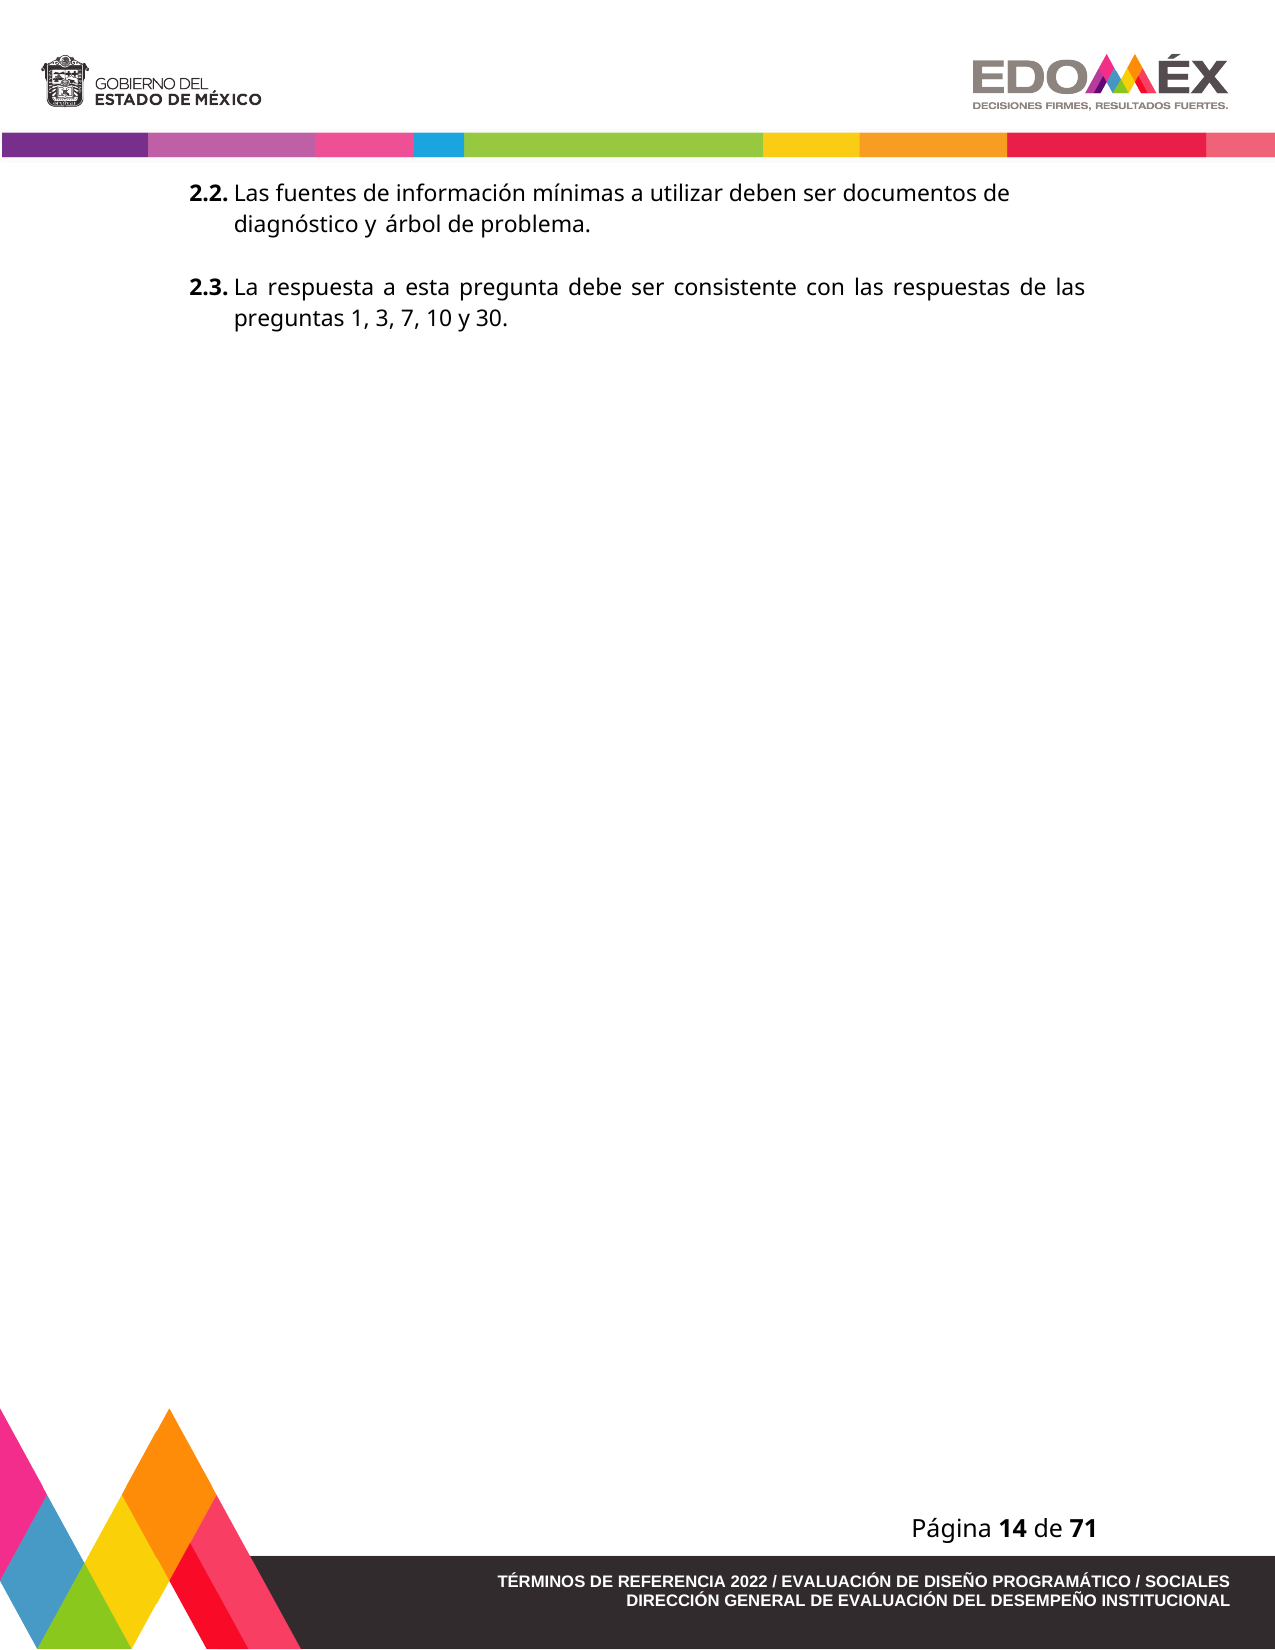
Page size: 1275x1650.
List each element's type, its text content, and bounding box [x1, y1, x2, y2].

picture [0, 0, 1275, 1650]
list Las fuentes de información mínimas a utilizar deben ser documentos de diagnóstico y árbol de problema. [189, 177, 1098, 240]
list La respuesta a esta pregunta debe ser consistente con las respuestas de las preguntas 1, 3, 7, 10 y 30. [189, 271, 1087, 333]
